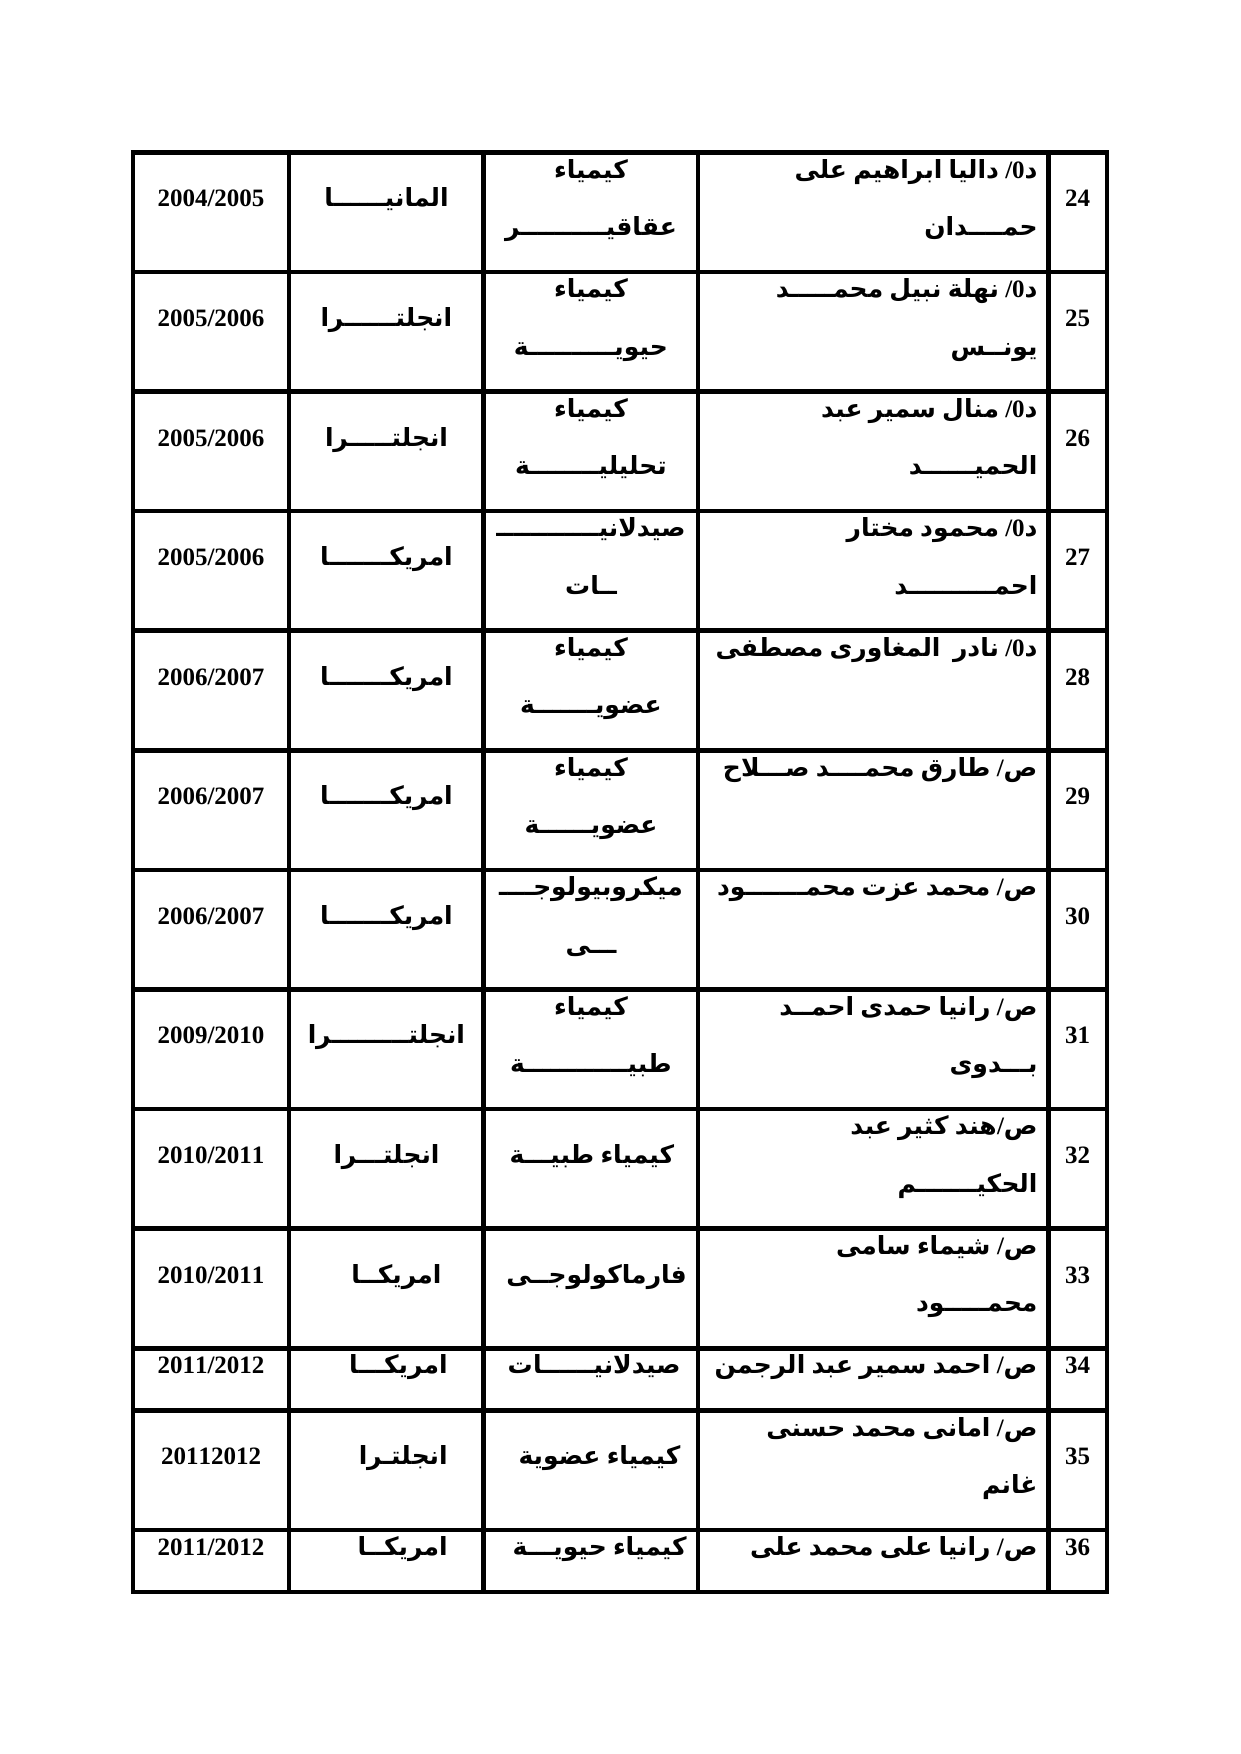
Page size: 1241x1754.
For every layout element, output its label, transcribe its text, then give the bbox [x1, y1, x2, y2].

table_cell امريكـــــــا [291, 513, 481, 628]
table_cell د0/ محمود مختار احمــــــــــد [700, 513, 1046, 628]
table_cell د0/ نادر المغاورى مصطفى [700, 633, 1046, 748]
table_cell امريكـــا [291, 1351, 481, 1408]
table_cell 25 [1051, 274, 1105, 389]
table_cell كيمياء عضوية [486, 1413, 696, 1527]
table_cell ص/ محمد عزت محمـــــــود [700, 872, 1046, 987]
table_cell كيمياء حيويــــــــــة [486, 274, 696, 389]
table_cell د0/ نهلة نبيل محمـــــد يونــس [700, 274, 1046, 389]
table_cell امريكـــــــا [291, 753, 481, 867]
table_cell 24 [1051, 155, 1105, 269]
table_cell المانيــــــا [291, 155, 481, 269]
table_cell كيمياء طبيــــــــــــة [486, 992, 696, 1107]
table_cell 36 [1051, 1532, 1105, 1589]
table_cell 26 [1051, 394, 1105, 509]
table_cell كيمياء عضويـــــــة [486, 633, 696, 748]
table_cell 33 [1051, 1231, 1105, 1346]
table_cell 2010/2011 [135, 1111, 287, 1226]
table_cell انجلتـــرا [291, 1111, 481, 1226]
table_cell 2004/2005 [135, 155, 287, 269]
table_cell فارماكولوجــى [486, 1231, 696, 1346]
table_cell ميكروبيولوجـــــــى [486, 872, 696, 987]
table_cell ص/ امانى محمد حسنى غانم [700, 1413, 1046, 1527]
table_cell ص/ رانيا على محمد على [700, 1532, 1046, 1589]
table_cell ص/ طارق محمــــد صـــلاح [700, 753, 1046, 867]
table_cell د0/ منال سمير عبد الحميــــــد [700, 394, 1046, 509]
table_cell 29 [1051, 753, 1105, 867]
table_cell انجلتـــــــــرا [291, 992, 481, 1107]
table_cell د0/ داليا ابراهيم على حمــــدان [700, 155, 1046, 269]
table_cell 30 [1051, 872, 1105, 987]
table_cell 28 [1051, 633, 1105, 748]
table_cell ص/ احمد سمير عبد الرجمن [700, 1351, 1046, 1408]
table_cell انجلتـــــرا [291, 394, 481, 509]
table_cell 2010/2011 [135, 1231, 287, 1346]
table_cell 2005/2006 [135, 274, 287, 389]
table_cell 2006/2007 [135, 872, 287, 987]
table_cell 20112012 [135, 1413, 287, 1527]
table_cell امريكـــــــا [291, 872, 481, 987]
table_cell 2006/2007 [135, 753, 287, 867]
table_cell صيدلانيــــــات [486, 1351, 696, 1408]
table_cell 2011/2012 [135, 1532, 287, 1589]
table_cell 34 [1051, 1351, 1105, 1408]
table_cell امريكــا [291, 1532, 481, 1589]
table_cell كيمياء عقاقيــــــــــر [486, 155, 696, 269]
table_cell ص/ رانيا حمدى احمــد بـــدوى [700, 992, 1046, 1107]
table_cell 35 [1051, 1413, 1105, 1527]
table_cell 27 [1051, 513, 1105, 628]
table_cell 2006/2007 [135, 633, 287, 748]
table_cell 32 [1051, 1111, 1105, 1226]
table_cell انجلتــــــرا [291, 274, 481, 389]
table_cell 2005/2006 [135, 394, 287, 509]
table_cell امريكـــــــا [291, 633, 481, 748]
table_cell امريكــا [291, 1231, 481, 1346]
table_cell كيمياء طبيـــة [486, 1111, 696, 1226]
table_cell ص/هند كثير عبد الحكيـــــــم [700, 1111, 1046, 1226]
table_cell كيمياء عضويــــــة [486, 753, 696, 867]
table_cell صيدلانيــــــــــــــات [486, 513, 696, 628]
table_cell كيمياء تحليليــــــــة [486, 394, 696, 509]
table_cell كيمياء حيويـــة [486, 1532, 696, 1589]
table_cell 2011/2012 [135, 1351, 287, 1408]
table_cell 31 [1051, 992, 1105, 1107]
table_cell 2009/2010 [135, 992, 287, 1107]
table_cell انجلتـرا [291, 1413, 481, 1527]
table_cell ص/ شيماء سامى محمـــــود [700, 1231, 1046, 1346]
table_cell 2005/2006 [135, 513, 287, 628]
